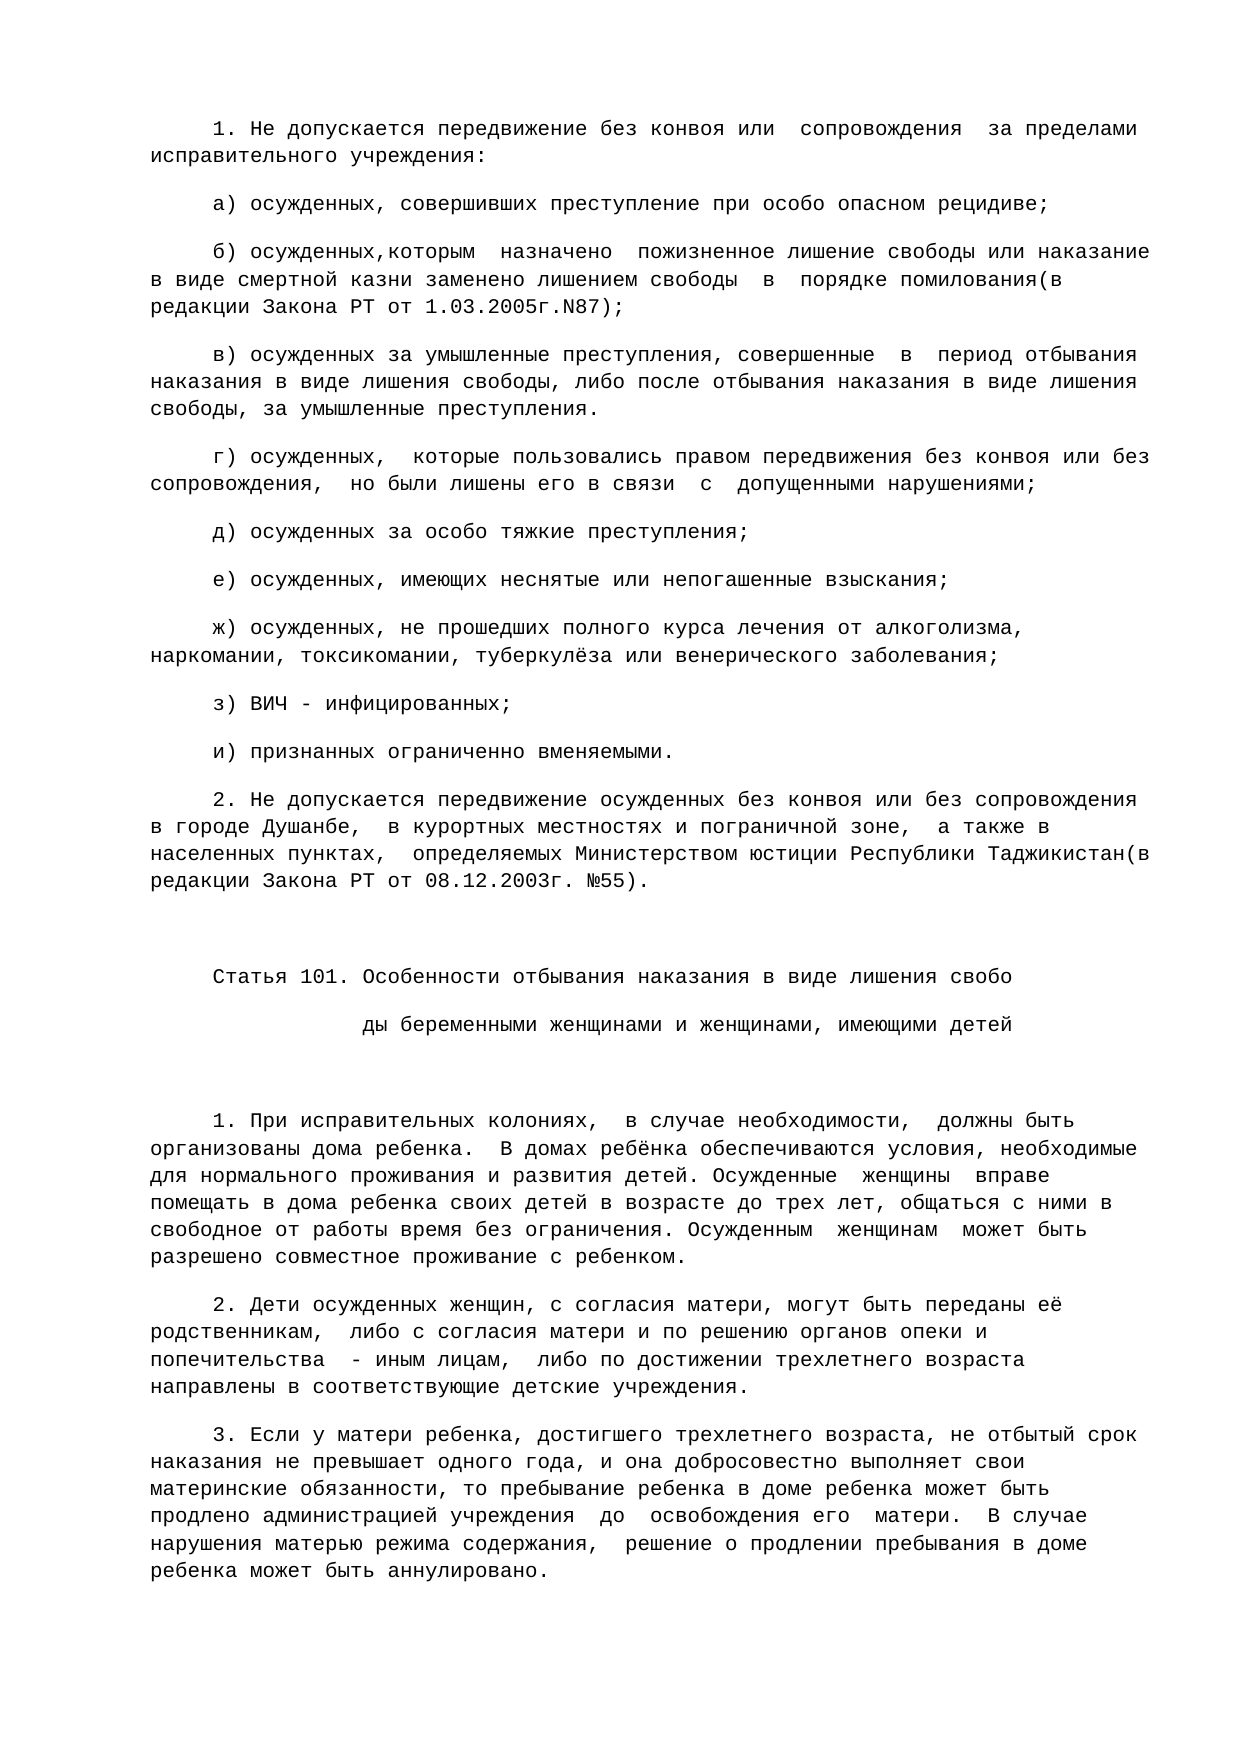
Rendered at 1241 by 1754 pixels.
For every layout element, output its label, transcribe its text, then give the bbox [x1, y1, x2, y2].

text 3. Если у матери ребенка, достигшего трехлетнего возраста, не отбытый срок наказания не превышает одного года, и она добросовестно выполняет свои материнские обязанности, то пребывание ребенка в доме ребенка может быть продлено администрацией учреждения до освобождения его матери. В случае нарушения матерью режима содержания, решение о продлении пребывания в доме ребенка может быть аннулировано. [150, 1424, 1151, 1583]
text 1. При исправительных колониях, в случае необходимости, должны быть организованы дома ребенка. В домах ребёнка обеспечиваются условия, необходимые для нормального проживания и развития детей. Осужденные женщины вправе помещать в дома ребенка своих детей в возрасте до трех лет, общаться с ними в свободное от работы время без ограничения. Осужденным женщинам может быть разрешено совместное проживание с ребенком. [150, 1110, 1151, 1270]
text 2. Дети осужденных женщин, с согласия матери, могут быть переданы её родственникам, либо с согласия матери и по решению органов опеки и попечительства - иным лицам, либо по достижении трехлетнего возраста направлены в соответствующие детские учреждения. [150, 1294, 1151, 1399]
text б) осужденных,которым назначено пожизненное лишение свободы или наказание в виде смертной казни заменено лишением свободы в порядке помилования(в редакции Закона РТ от 1.03.2005г.N87); [150, 241, 1151, 319]
text г) осужденных, которые пользовались правом передвижения без конвоя или без сопровождения, но были лишены его в связи с допущенными нарушениями; [150, 446, 1151, 497]
text в) осужденных за умышленные преступления, совершенные в период отбывания наказания в виде лишения свободы, либо после отбывания наказания в виде лишения свободы, за умышленные преступления. [150, 344, 1151, 422]
text Статья 101. Особенности отбывания наказания в виде лишения свобо [150, 966, 1151, 990]
text 1. Не допускается передвижение без конвоя или сопровождения за пределами исправительного учреждения: [150, 118, 1151, 169]
text ды беременными женщинами и женщинами, имеющими детей [150, 1014, 1151, 1038]
text д) осужденных за особо тяжкие преступления; [150, 521, 1151, 545]
text 2. Не допускается передвижение осужденных без конвоя или без сопровождения в городе Душанбе, в курортных местностях и пограничной зоне, а также в населенных пунктах, определяемых Министерством юстиции Республики Таджикистан(в редакции Закона РТ от 08.12.2003г. №55). [150, 789, 1151, 894]
text а) осужденных, совершивших преступление при особо опасном рецидиве; [150, 193, 1151, 217]
text ж) осужденных, не прошедших полного курса лечения от алкоголизма, наркомании, токсикомании, туберкулёза или венерического заболевания; [150, 617, 1151, 668]
text е) осужденных, имеющих неснятые или непогашенные взыскания; [150, 569, 1151, 593]
text з) ВИЧ - инфицированных; [150, 693, 1151, 716]
text и) признанных ограниченно вменяемыми. [150, 741, 1151, 764]
